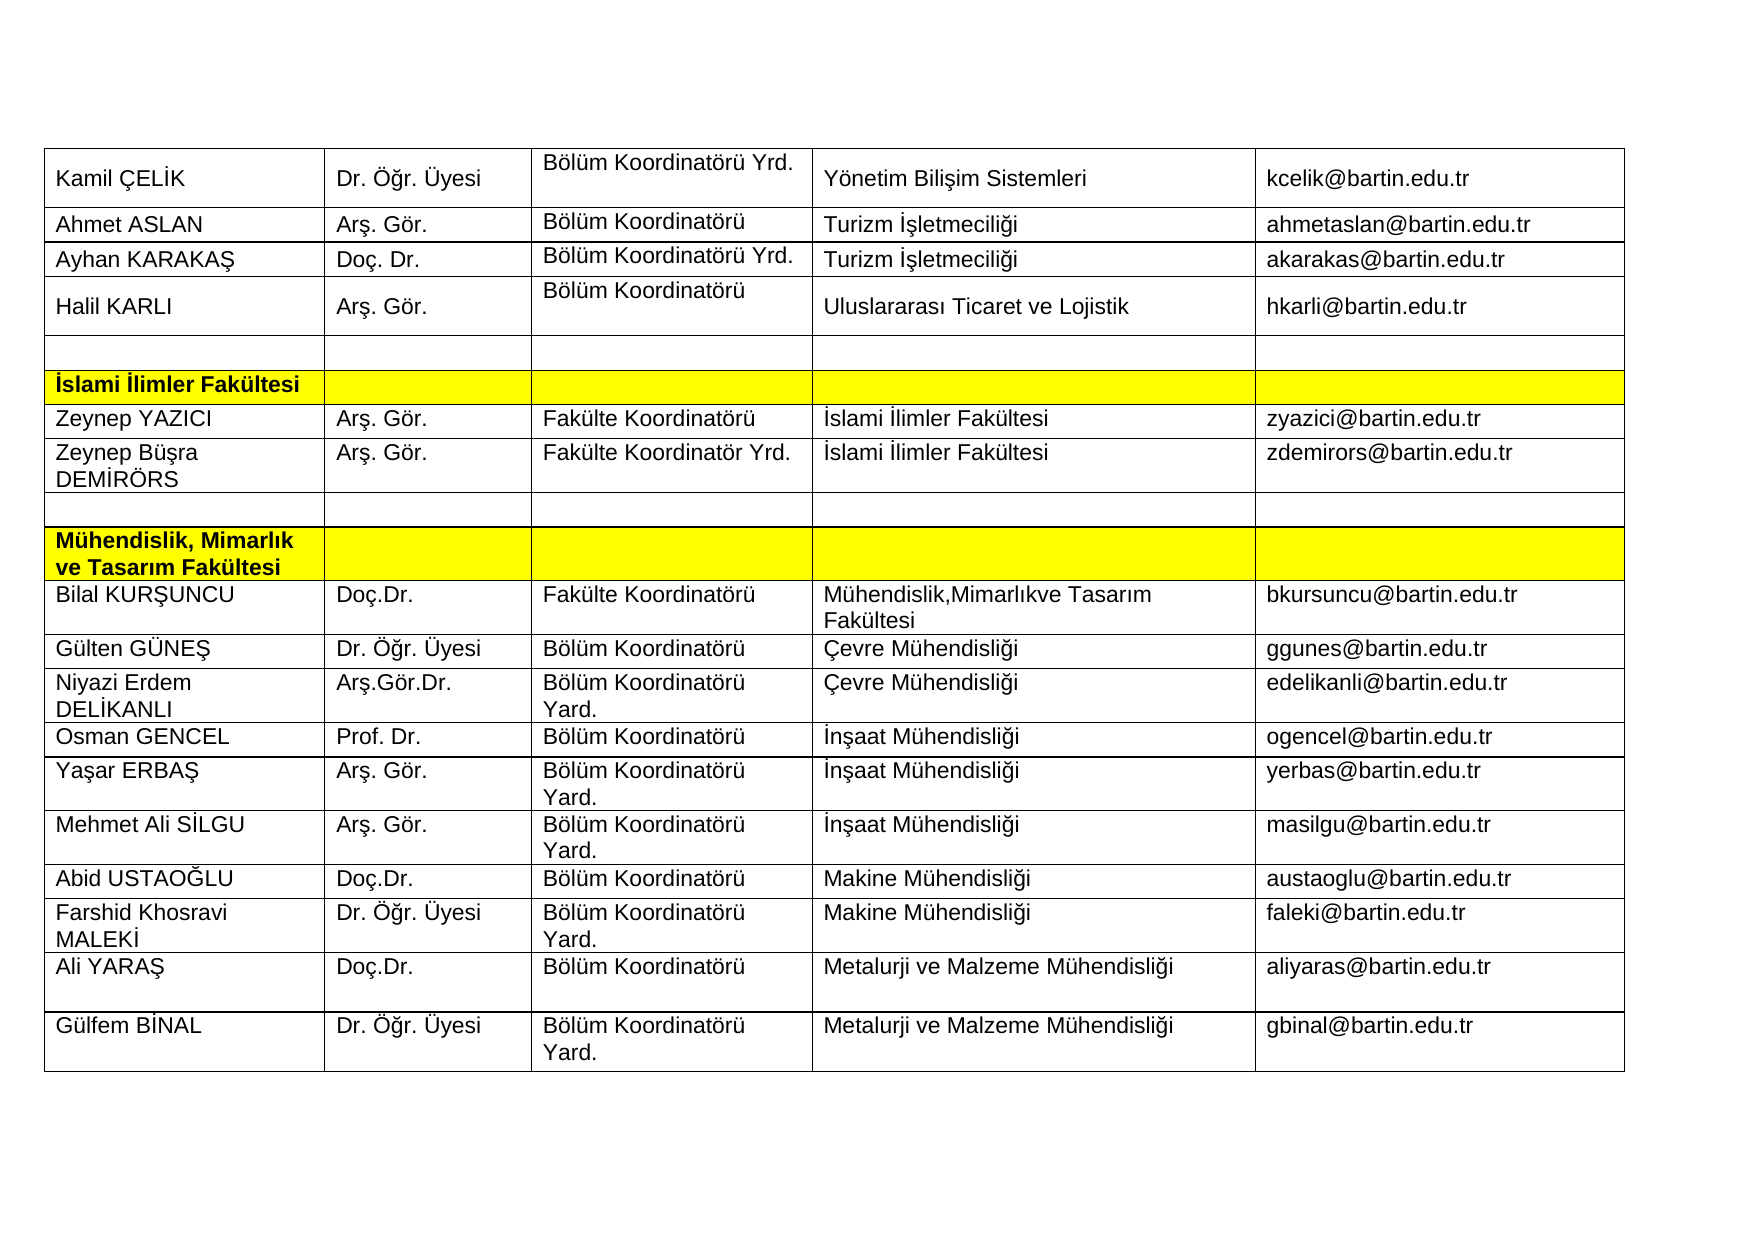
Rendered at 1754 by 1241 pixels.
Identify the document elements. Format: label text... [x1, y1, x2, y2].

table_cell [813, 493, 1255, 526]
table_cell hkarli@bartin.edu.tr [1256, 277, 1624, 335]
table_cell Doç.Dr. [325, 581, 531, 634]
table_cell yerbas@bartin.edu.tr [1256, 758, 1624, 810]
table_cell Mühendislik, Mimarlık ve Tasarım Fakültesi [45, 528, 324, 580]
table_cell Mehmet Ali SİLGU [45, 811, 324, 864]
table_cell [1256, 371, 1624, 404]
table_cell Mühendislik,Mimarlıkve Tasarım Fakültesi [813, 581, 1255, 634]
table_cell Bilal KURŞUNCU [45, 581, 324, 634]
table_cell Arş. Gör. [325, 277, 531, 335]
table_cell Doç.Dr. [325, 865, 531, 898]
table_cell Ahmet ASLAN [45, 208, 324, 241]
table_cell [532, 336, 812, 369]
table_cell [45, 336, 324, 369]
table_cell [813, 371, 1255, 404]
table_cell [1256, 336, 1624, 369]
table_cell [325, 371, 531, 404]
table_cell [325, 336, 531, 369]
table_cell akarakas@bartin.edu.tr [1256, 243, 1624, 276]
table_cell [325, 528, 531, 580]
table_cell Bölüm Koordinatörü Yrd. [532, 243, 812, 276]
table_cell Bölüm Koordinatörü [532, 208, 812, 241]
table_cell Bölüm Koordinatörü Yard. [532, 1013, 812, 1071]
table_cell [813, 528, 1255, 580]
table_cell [325, 493, 531, 526]
table_cell [1256, 493, 1624, 526]
table_cell Bölüm Koordinatörü [532, 865, 812, 898]
table_cell Gülten GÜNEŞ [45, 635, 324, 668]
table_cell [532, 371, 812, 404]
table_cell Farshid Khosravi MALEKİ [45, 899, 324, 952]
table_cell Ayhan KARAKAŞ [45, 243, 324, 276]
table_cell Gülfem BİNAL [45, 1013, 324, 1071]
table_cell Fakülte Koordinatörü [532, 581, 812, 634]
table_cell Bölüm Koordinatörü [532, 723, 812, 756]
table_cell Bölüm Koordinatörü Yard. [532, 669, 812, 722]
table_cell Zeynep YAZICI [45, 405, 324, 438]
table_cell Osman GENCEL [45, 723, 324, 756]
table_cell Fakülte Koordinatörü [532, 405, 812, 438]
table_cell zdemirors@bartin.edu.tr [1256, 439, 1624, 492]
table_cell Niyazi Erdem DELİKANLI [45, 669, 324, 722]
table_cell Bölüm Koordinatörü Yard. [532, 811, 812, 864]
table_cell Yaşar ERBAŞ [45, 758, 324, 810]
table_cell Abid USTAOĞLU [45, 865, 324, 898]
table_cell Dr. Öğr. Üyesi [325, 635, 531, 668]
table_cell Bölüm Koordinatörü [532, 277, 812, 335]
table_cell ahmetaslan@bartin.edu.tr [1256, 208, 1624, 241]
table_cell Dr. Öğr. Üyesi [325, 1013, 531, 1071]
table_cell Makine Mühendisliği [813, 865, 1255, 898]
table_cell Doç. Dr. [325, 243, 531, 276]
table_cell Bölüm Koordinatörü Yrd. [532, 149, 812, 207]
table_cell Bölüm Koordinatörü [532, 953, 812, 1011]
table_cell Metalurji ve Malzeme Mühendisliği [813, 1013, 1255, 1071]
table_cell zyazici@bartin.edu.tr [1256, 405, 1624, 438]
table_cell Çevre Mühendisliği [813, 669, 1255, 722]
table_cell edelikanli@bartin.edu.tr [1256, 669, 1624, 722]
table_cell Bölüm Koordinatörü Yard. [532, 758, 812, 810]
table_cell Arş. Gör. [325, 758, 531, 810]
table_cell Turizm İşletmeciliği [813, 208, 1255, 241]
table_cell Bölüm Koordinatörü Yard. [532, 899, 812, 952]
table_cell gbinal@bartin.edu.tr [1256, 1013, 1624, 1071]
table_cell Prof. Dr. [325, 723, 531, 756]
table_cell Arş. Gör. [325, 208, 531, 241]
table_cell İslami İlimler Fakültesi [45, 371, 324, 404]
table_cell İnşaat Mühendisliği [813, 811, 1255, 864]
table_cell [813, 149, 1255, 207]
table_cell [532, 528, 812, 580]
table_cell [1256, 528, 1624, 580]
table_cell İnşaat Mühendisliği [813, 723, 1255, 756]
table_cell austaoglu@bartin.edu.tr [1256, 865, 1624, 898]
table_cell [532, 493, 812, 526]
table_cell bkursuncu@bartin.edu.tr [1256, 581, 1624, 634]
table_cell Dr. Öğr. Üyesi [325, 899, 531, 952]
table_cell kcelik@bartin.edu.tr [1256, 149, 1624, 207]
table_cell ogencel@bartin.edu.tr [1256, 723, 1624, 756]
table_cell İnşaat Mühendisliği [813, 758, 1255, 810]
table_cell [813, 336, 1255, 369]
table_cell Zeynep Büşra DEMİRÖRS [45, 439, 324, 492]
table_cell aliyaras@bartin.edu.tr [1256, 953, 1624, 1011]
table_cell Arş.Gör.Dr. [325, 669, 531, 722]
table_cell İslami İlimler Fakültesi [813, 405, 1255, 438]
table_cell Uluslararası Ticaret ve Lojistik [813, 277, 1255, 335]
table_cell Turizm İşletmeciliği [813, 243, 1255, 276]
table_cell Çevre Mühendisliği [813, 635, 1255, 668]
table_cell [45, 493, 324, 526]
table_cell Doç.Dr. [325, 953, 531, 1011]
table_cell Dr. Öğr. Üyesi [325, 149, 531, 207]
table_cell Kamil ÇELİK [45, 149, 324, 207]
table_cell faleki@bartin.edu.tr [1256, 899, 1624, 952]
table_cell Arş. Gör. [325, 405, 531, 438]
table_cell Arş. Gör. [325, 439, 531, 492]
table_cell Halil KARLI [45, 277, 324, 335]
table_cell Makine Mühendisliği [813, 899, 1255, 952]
table_cell Metalurji ve Malzeme Mühendisliği [813, 953, 1255, 1011]
table_cell Ali YARAŞ [45, 953, 324, 1011]
table_cell Bölüm Koordinatörü [532, 635, 812, 668]
table_cell Fakülte Koordinatör Yrd. [532, 439, 812, 492]
table_cell Arş. Gör. [325, 811, 531, 864]
table_cell masilgu@bartin.edu.tr [1256, 811, 1624, 864]
table_cell İslami İlimler Fakültesi [813, 439, 1255, 492]
table_cell ggunes@bartin.edu.tr [1256, 635, 1624, 668]
